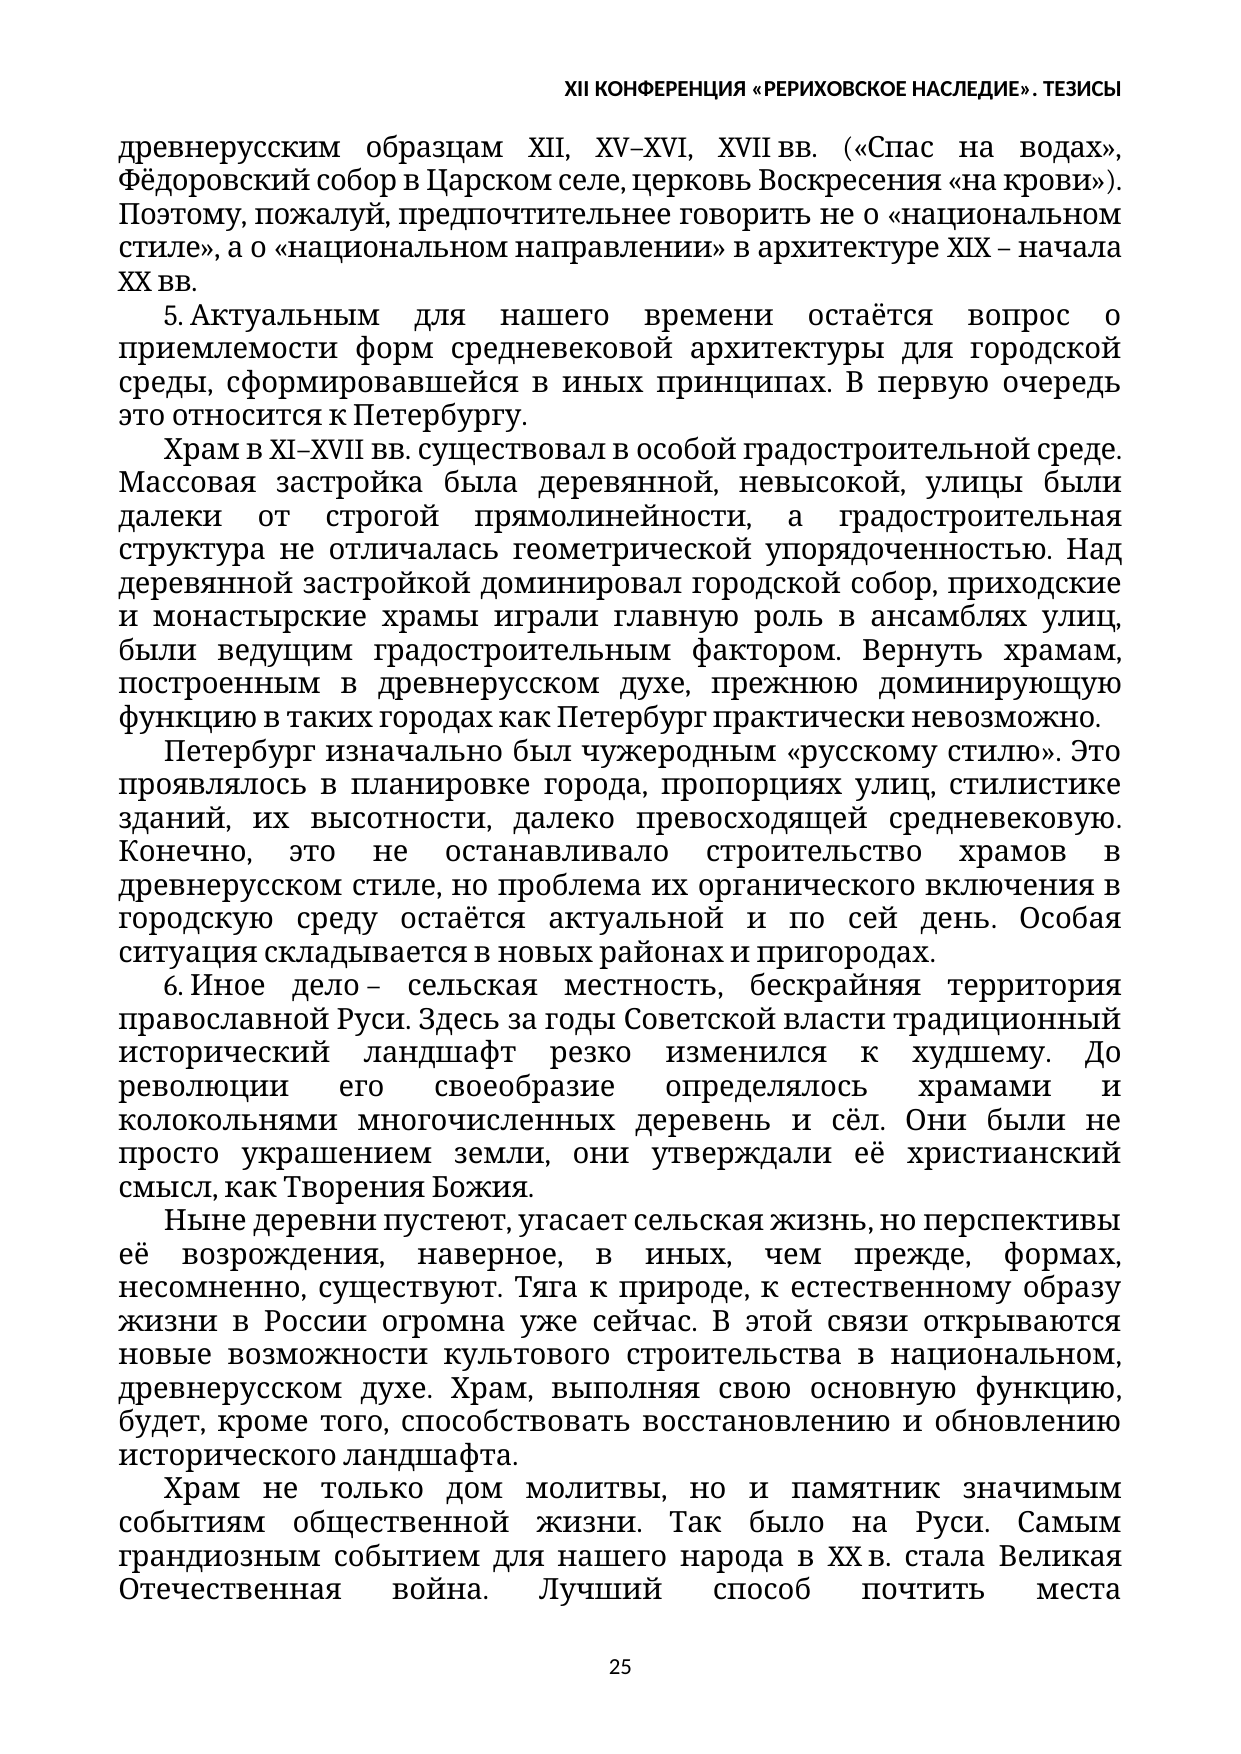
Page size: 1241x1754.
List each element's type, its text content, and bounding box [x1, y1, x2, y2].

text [118, 1473, 1122, 1607]
text Храм в XI–XVII вв. существовал в особой градостроительной среде. Массовая застройка была деревянной, невысокой, улицы были далеки от строгой прямолинейности, а градостроительная структура не отличалась геометрической упорядоченностью. Над деревянной застройкой доминировал городской собор, приходские и монастырские храмы играли главную роль в ансамблях улиц, были ведущим градостроительным фактором. Вернуть храмам, построенным в древнерусском духе, прежнюю доминирующую функцию в таких городах как Петербург практически невозможно. [118, 433, 1122, 735]
text 6. Иное дело – сельская местность, бескрайняя территория православной Руси. Здесь за годы Советской власти традиционный исторический ландшафт резко изменился к худшему. До революции его своеобразие определялось храмами и колокольнями многочисленных деревень и сёл. Они были не просто украшением земли, они утверждали её христианский смысл, как Творения Божия. [118, 969, 1122, 1204]
text 5. Актуальным для нашего времени остаётся вопрос о приемлемости форм средневековой архитектуры для городской среды, сформировавшейся в иных принципах. В первую очередь это относится к Петербургу. [118, 299, 1122, 433]
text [118, 131, 1122, 299]
text Ныне деревни пустеют, угасает сельская жизнь, но перспективы её возрождения, наверное, в иных, чем прежде, формах, несомненно, существуют. Тяга к природе, к естественному образу жизни в России огромна уже сейчас. В этой связи открываются новые возможности культового строительства в национальном, древнерусском духе. Храм, выполняя свою основную функцию, будет, кроме того, способствовать восстановлению и обновлению исторического ландшафта. [118, 1204, 1122, 1473]
text Петербург изначально был чужеродным «русскому стилю». Это проявлялось в планировке города, пропорциях улиц, стилистике зданий, их высотности, далеко превосходящей средневековую. Конечно, это не останавливало строительство храмов в древнерусском стиле, но проблема их органического включения в городскую среду остаётся актуальной и по сей день. Особая ситуация складывается в новых районах и пригородах. [118, 735, 1122, 969]
